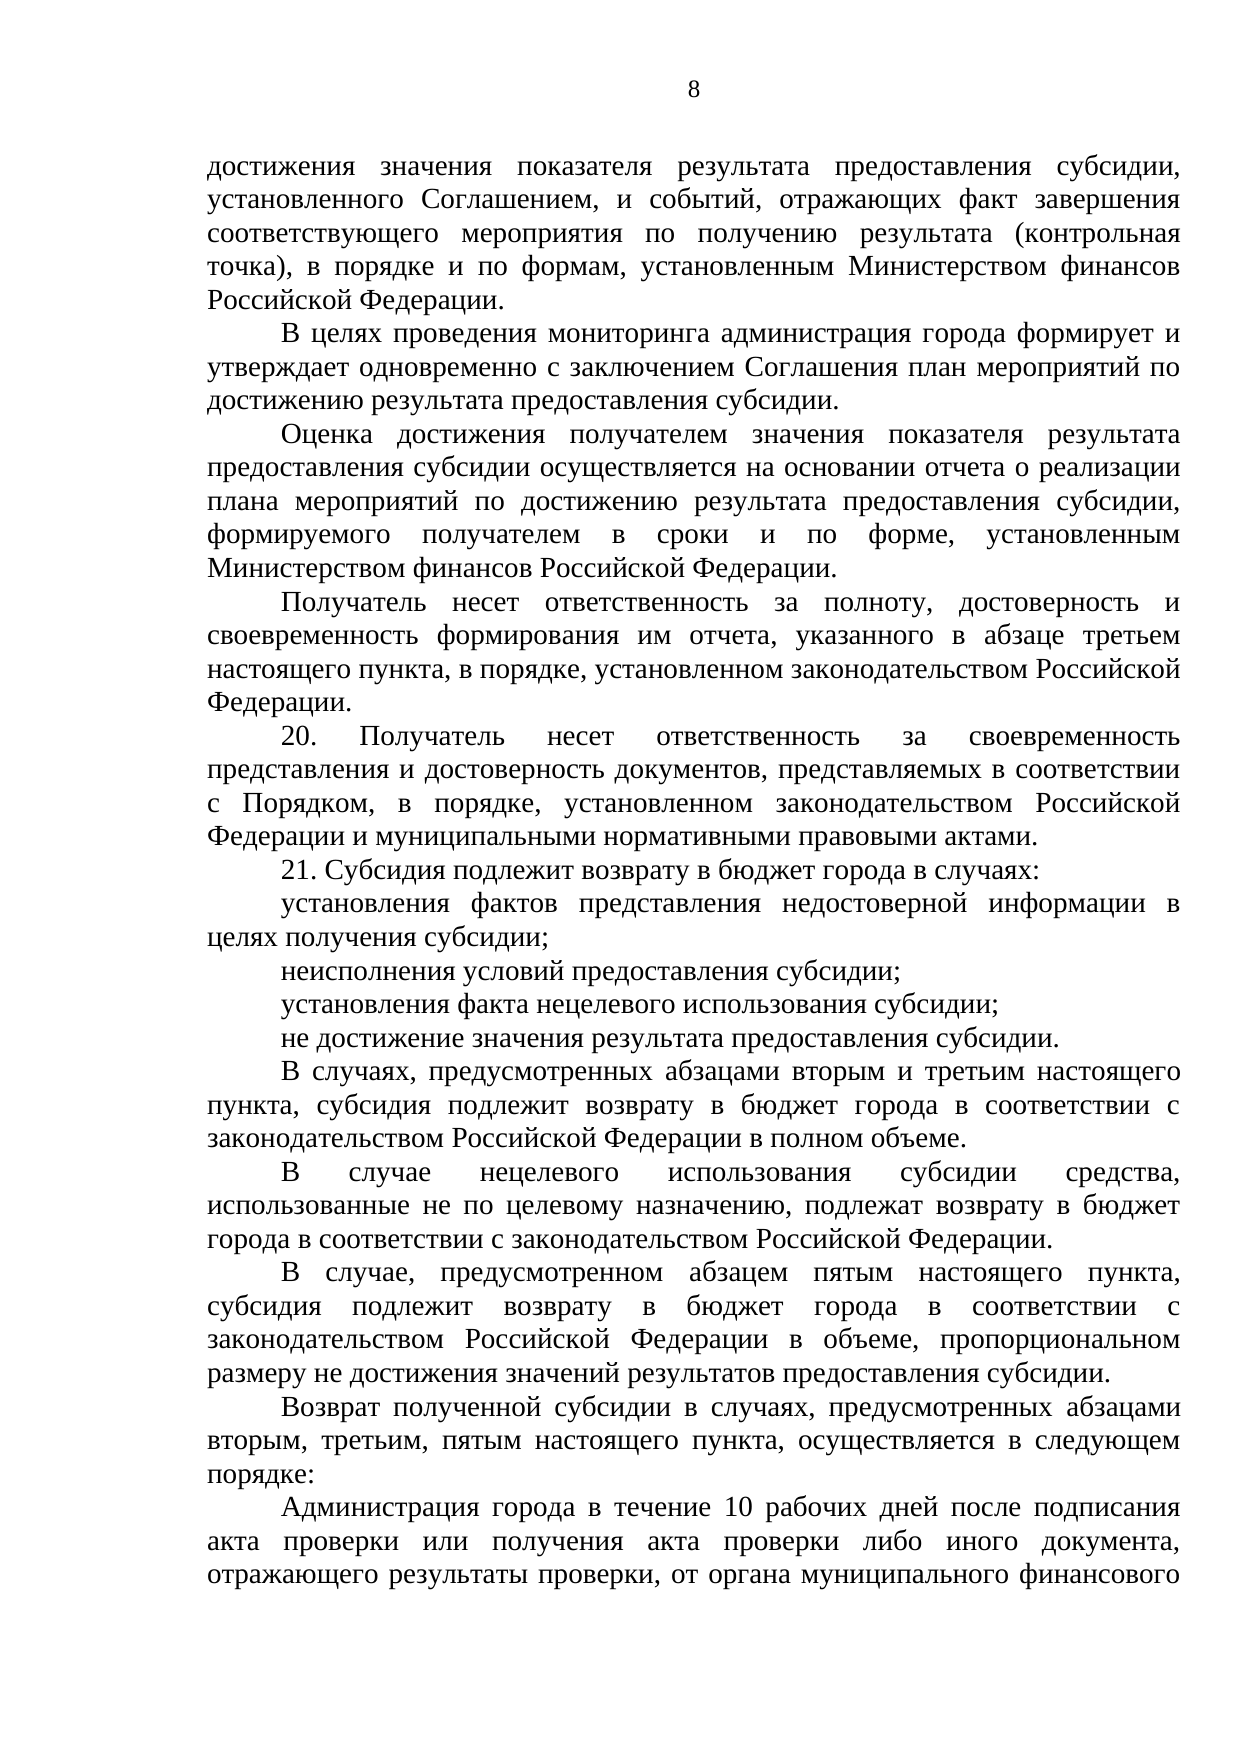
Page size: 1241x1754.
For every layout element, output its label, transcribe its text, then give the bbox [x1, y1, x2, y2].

text установления факта нецелевого использования субсидии; [207, 986, 1181, 1020]
text не достижение значения результата предоставления субсидии. [207, 1020, 1181, 1053]
text Получатель несет ответственность за полноту, достоверность и своевременность формирования им отчета, указанного в абзаце третьем настоящего пункта, в порядке, установленном законодательством Российской Федерации. [207, 584, 1181, 718]
text В целях проведения мониторинга администрация города формирует и утверждает одновременно с заключением Соглашения план мероприятий по достижению результата предоставления субсидии. [207, 315, 1181, 416]
text Оценка достижения получателем значения показателя результата предоставления субсидии осуществляется на основании отчета о реализации плана мероприятий по достижению результата предоставления субсидии, формируемого получателем в сроки и по форме, установленным Министерством финансов Российской Федерации. [207, 416, 1181, 584]
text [207, 1489, 1181, 1590]
text Возврат полученной субсидии в случаях, предусмотренных абзацами вторым, третьим, пятым настоящего пункта, осуществляется в следующем порядке: [207, 1389, 1181, 1489]
text В случае нецелевого использования субсидии средства, использованные не по целевому назначению, подлежат возврату в бюджет города в соответствии с законодательством Российской Федерации. [207, 1154, 1181, 1254]
text неисполнения условий предоставления субсидии; [207, 953, 1181, 986]
text 21. Субсидия подлежит возврату в бюджет города в случаях: [263, 852, 1181, 886]
text 20. Получатель несет ответственность за своевременность представления и достоверность документов, представляемых в соответствии с Порядком, в порядке, установленном законодательством Российской Федерации и муниципальными нормативными правовыми актами. [207, 718, 1181, 852]
text установления фактов представления недостоверной информации в целях получения субсидии; [207, 886, 1181, 953]
text В случае, предусмотренном абзацем пятым настоящего пункта, субсидия подлежит возврату в бюджет города в соответствии с законодательством Российской Федерации в объеме, пропорциональном размеру не достижения значений результатов предоставления субсидии. [207, 1254, 1181, 1389]
text В случаях, предусмотренных абзацами вторым и третьим настоящего пункта, субсидия подлежит возврату в бюджет города в соответствии с законодательством Российской Федерации в полном объеме. [207, 1053, 1181, 1154]
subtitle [207, 148, 1181, 315]
